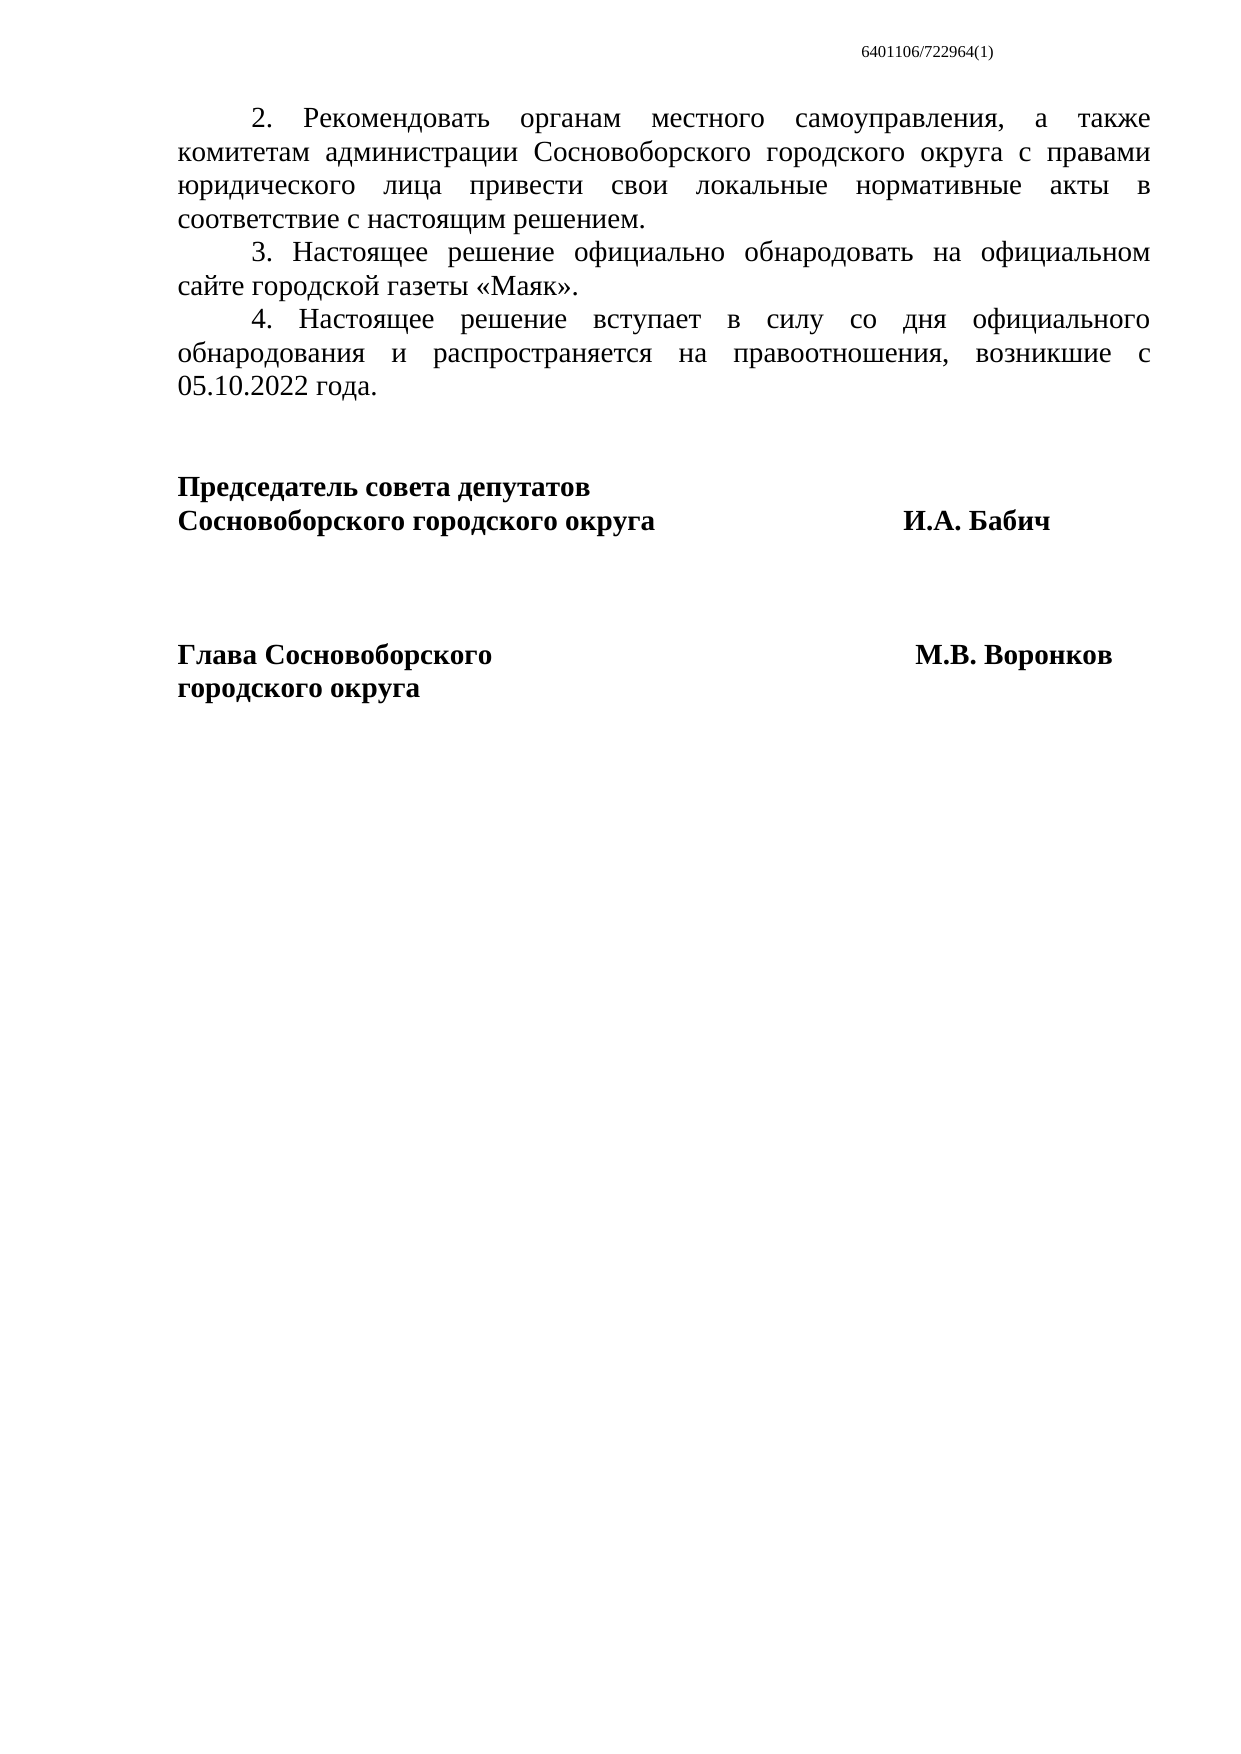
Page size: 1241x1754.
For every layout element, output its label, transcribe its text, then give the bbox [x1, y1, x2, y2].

text Глава Сосновоборского М.В. Воронков [177, 637, 1152, 670]
text городского округа [177, 670, 1152, 704]
text 2. Рекомендовать органам местного самоуправления, а также комитетам администрации Сосновоборского городского округа с правами юридического лица привести свои локальные нормативные акты в соответствие с настоящим решением. [177, 100, 1152, 234]
text Сосновоборского городского округа И.А. Бабич [177, 503, 1152, 536]
text Председатель совета депутатов [177, 469, 1152, 503]
text 4. Настоящее решение вступает в силу со дня официального обнародования и распространяется на правоотношения, возникшие с 05.10.2022 года. [177, 301, 1152, 402]
text 3. Настоящее решение официально обнародовать на официальном сайте городской газеты «Маяк». [177, 234, 1152, 301]
